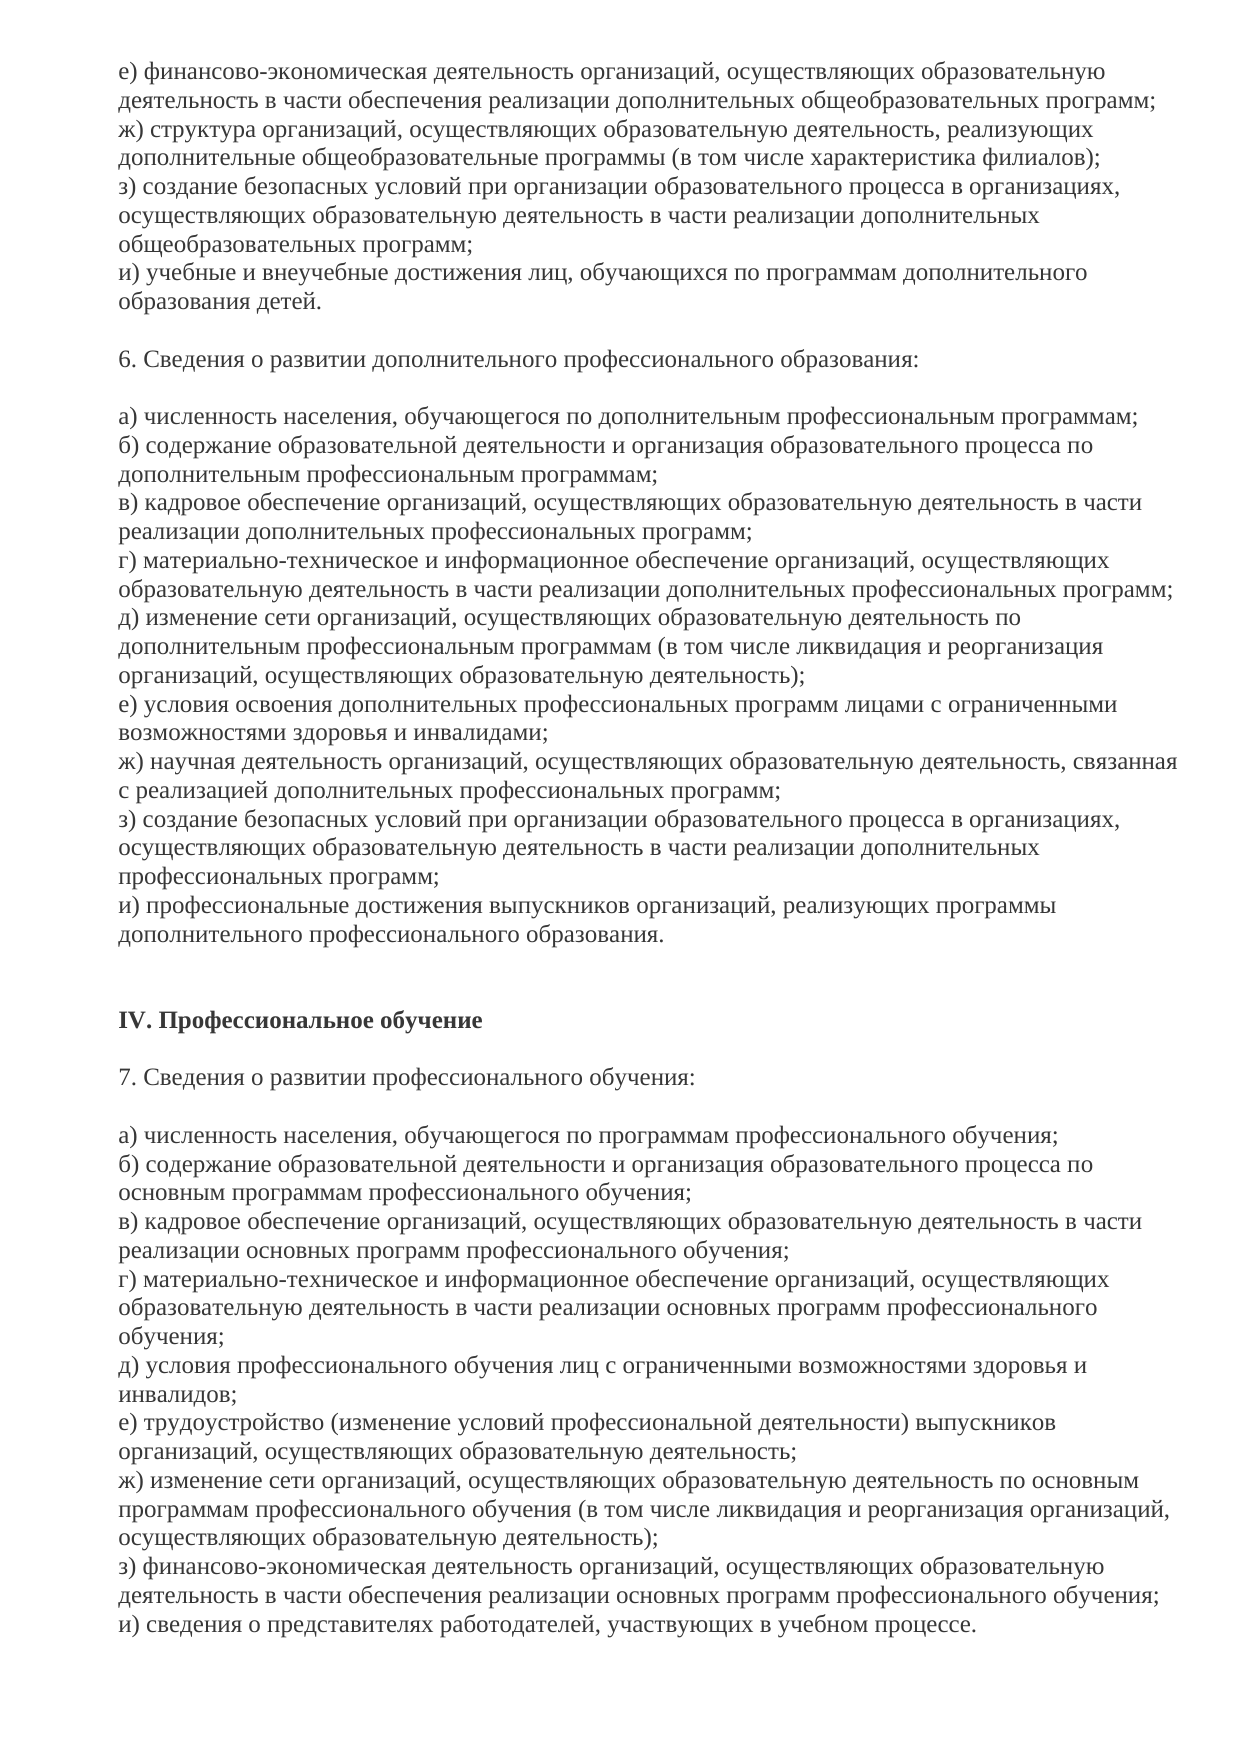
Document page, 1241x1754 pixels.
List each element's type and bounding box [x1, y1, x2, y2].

text [118, 56, 1181, 1637]
